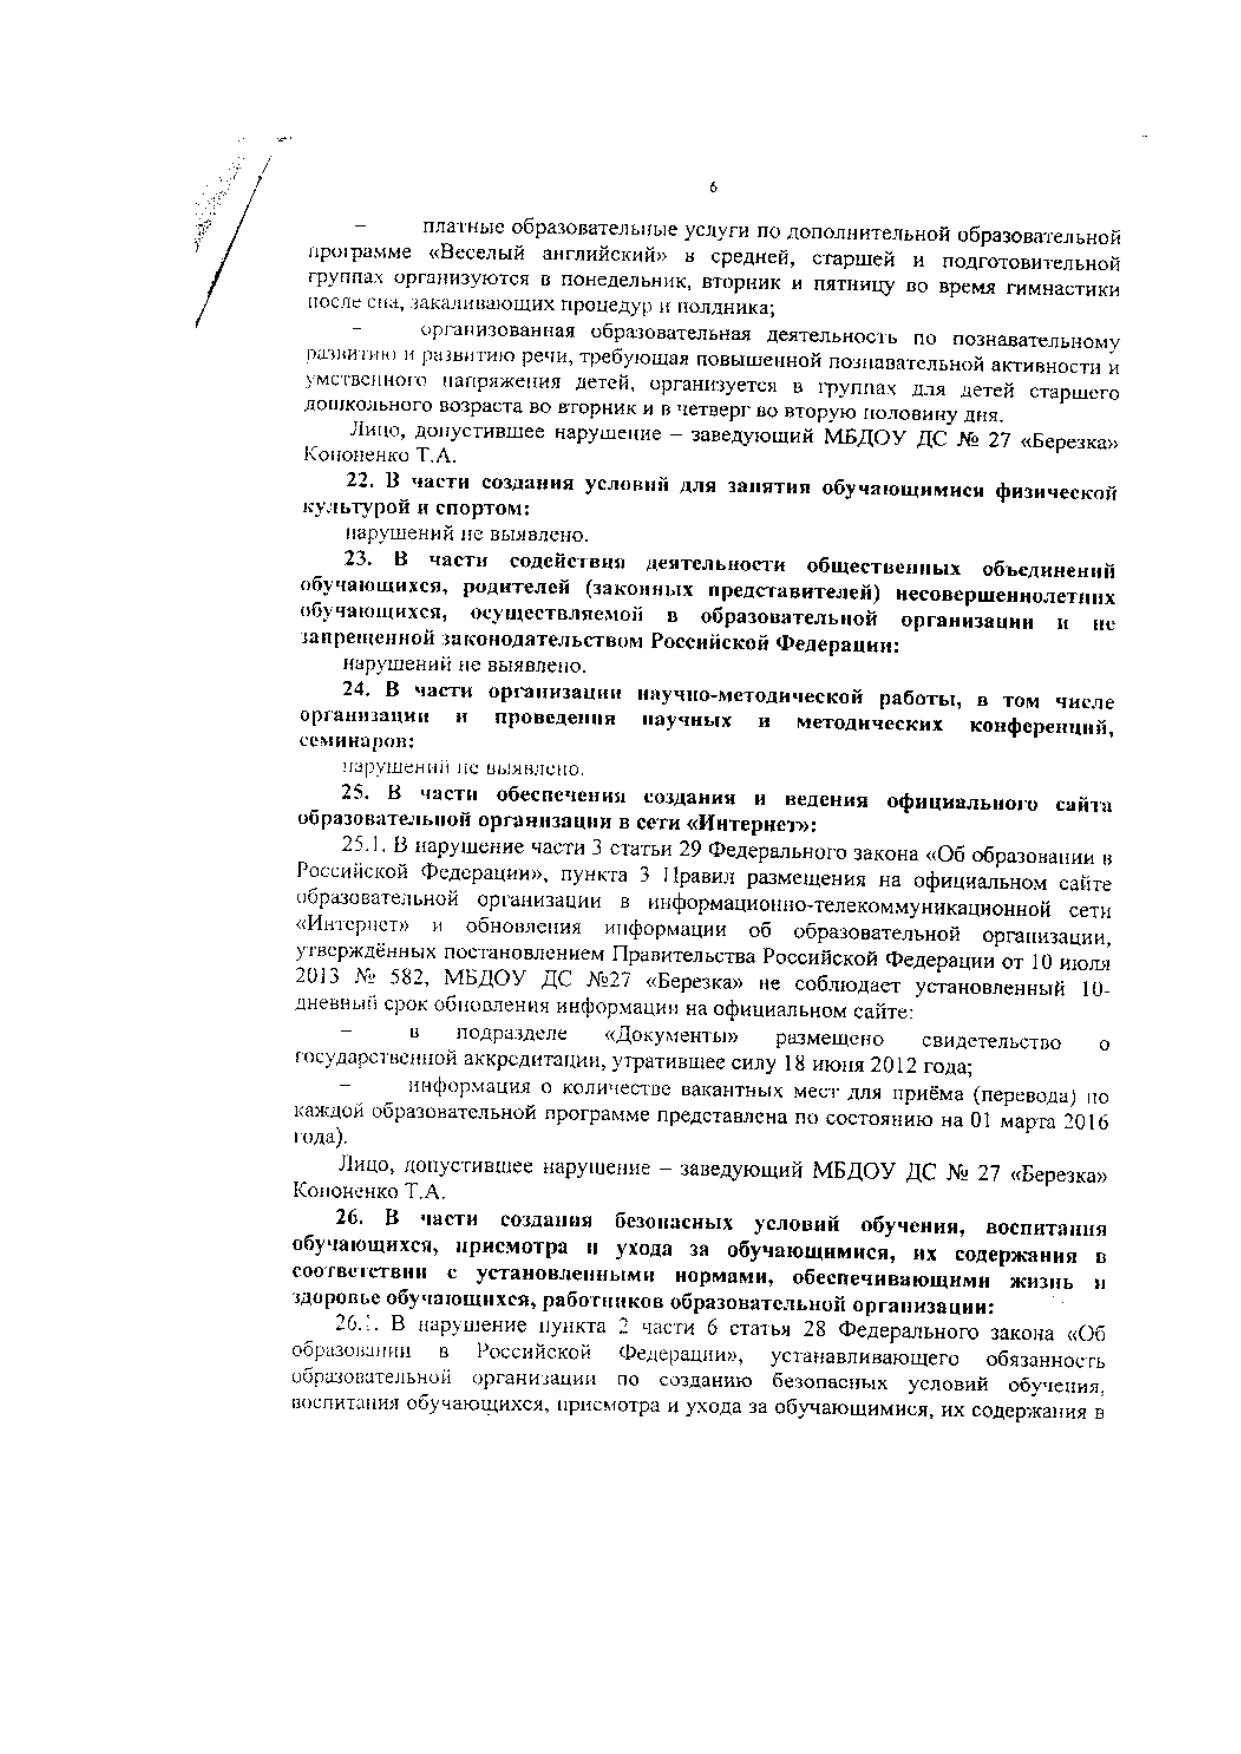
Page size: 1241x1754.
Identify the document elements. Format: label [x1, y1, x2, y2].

picture [177, 118, 1152, 1498]
